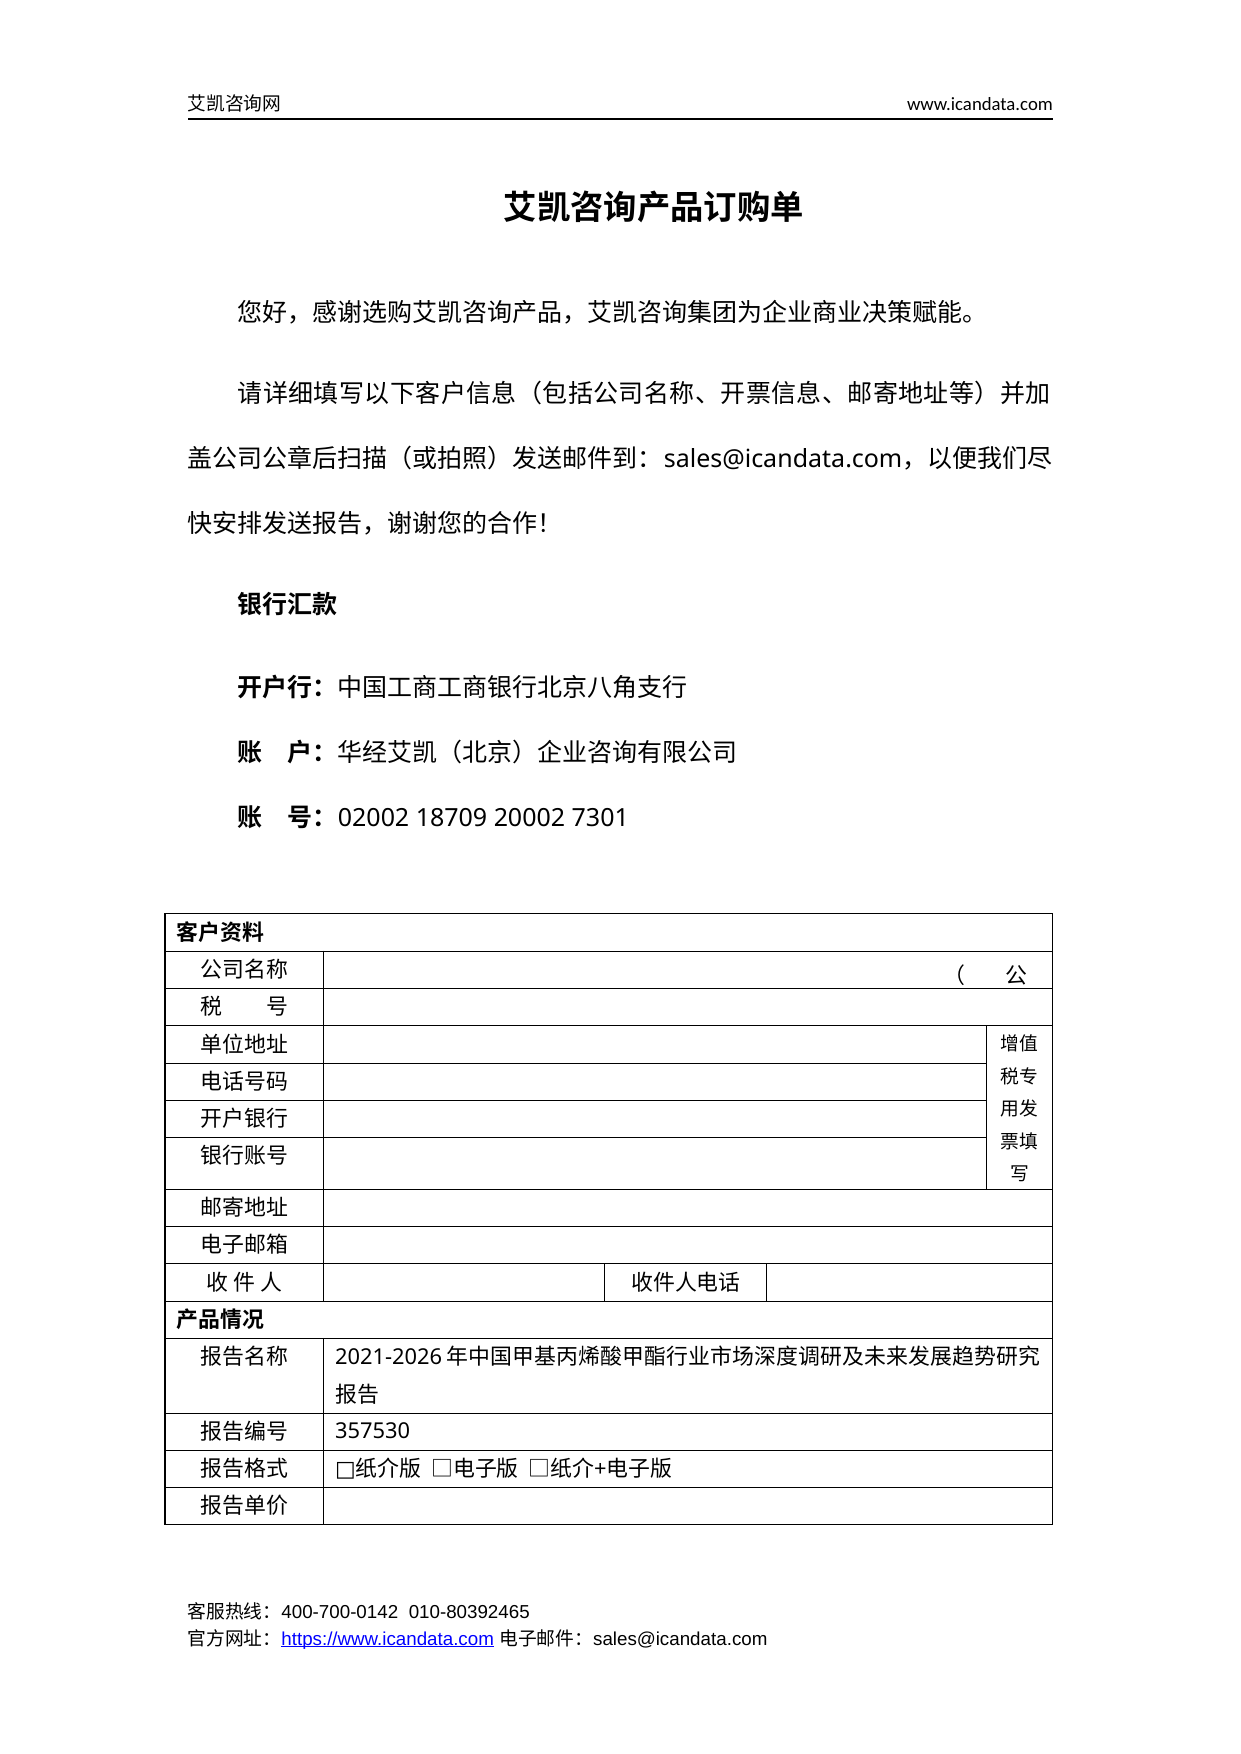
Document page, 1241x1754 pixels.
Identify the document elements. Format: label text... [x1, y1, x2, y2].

table_cell 电话号码 [166, 1064, 323, 1100]
text 艾凯咨询产品订购单 [187, 172, 1053, 237]
text 您好，感谢选购艾凯咨询产品，艾凯咨询集团为企业商业决策赋能。 [187, 278, 1053, 343]
table_cell 税 号 [166, 989, 323, 1025]
table_cell 收件人电话 [605, 1264, 766, 1301]
table_header 客户资料 [166, 914, 1052, 951]
text 开户行：中国工商工商银行北京八角支行 [187, 653, 1053, 718]
table_cell 报告名称 [166, 1339, 323, 1412]
table_cell [324, 1026, 986, 1062]
table_cell [324, 1488, 1052, 1524]
text 请详细填写以下客户信息（包括公司名称、开票信息、邮寄地址等）并加盖公司公章后扫描（或拍照）发送邮件到：sales@icandata.com，以便我们尽快安排发送报告，谢谢您的合作！ [187, 359, 1053, 554]
table_cell 报告格式 [166, 1451, 323, 1487]
table_cell 电子邮箱 [166, 1227, 323, 1263]
table_cell [324, 1101, 986, 1137]
table_cell 收 件 人 [166, 1264, 323, 1301]
table_cell [324, 1190, 1052, 1226]
table_cell 增值税专用发票填写 [987, 1026, 1052, 1189]
table_cell [324, 1138, 986, 1189]
table_cell [324, 1064, 986, 1100]
table_cell 开户银行 [166, 1101, 323, 1137]
table_cell 单位地址 [166, 1026, 323, 1062]
table_cell 产品情况 [166, 1302, 1052, 1338]
text 账 户：华经艾凯（北京）企业咨询有限公司 [187, 718, 1053, 783]
table_cell 357530 [324, 1414, 1052, 1450]
table_cell □纸介版 □电子版 □纸介+电子版 [324, 1451, 1052, 1487]
table_cell [324, 952, 1052, 988]
table_cell [324, 1264, 604, 1301]
table_cell 报告编号 [166, 1414, 323, 1450]
table_cell [767, 1264, 1052, 1301]
table_cell 公司名称 [166, 952, 323, 988]
table_cell [324, 989, 1052, 1025]
text 银行汇款 [187, 570, 1053, 635]
table_cell 2021-2026年中国甲基丙烯酸甲酯行业市场深度调研及未来发展趋势研究报告 [324, 1339, 1052, 1412]
text 账 号：02002 18709 20002 7301 [187, 783, 1053, 848]
table_cell 邮寄地址 [166, 1190, 323, 1226]
table_cell 银行账号 [166, 1138, 323, 1189]
table_cell [324, 1227, 1052, 1263]
table_cell 报告单价 [166, 1488, 323, 1524]
